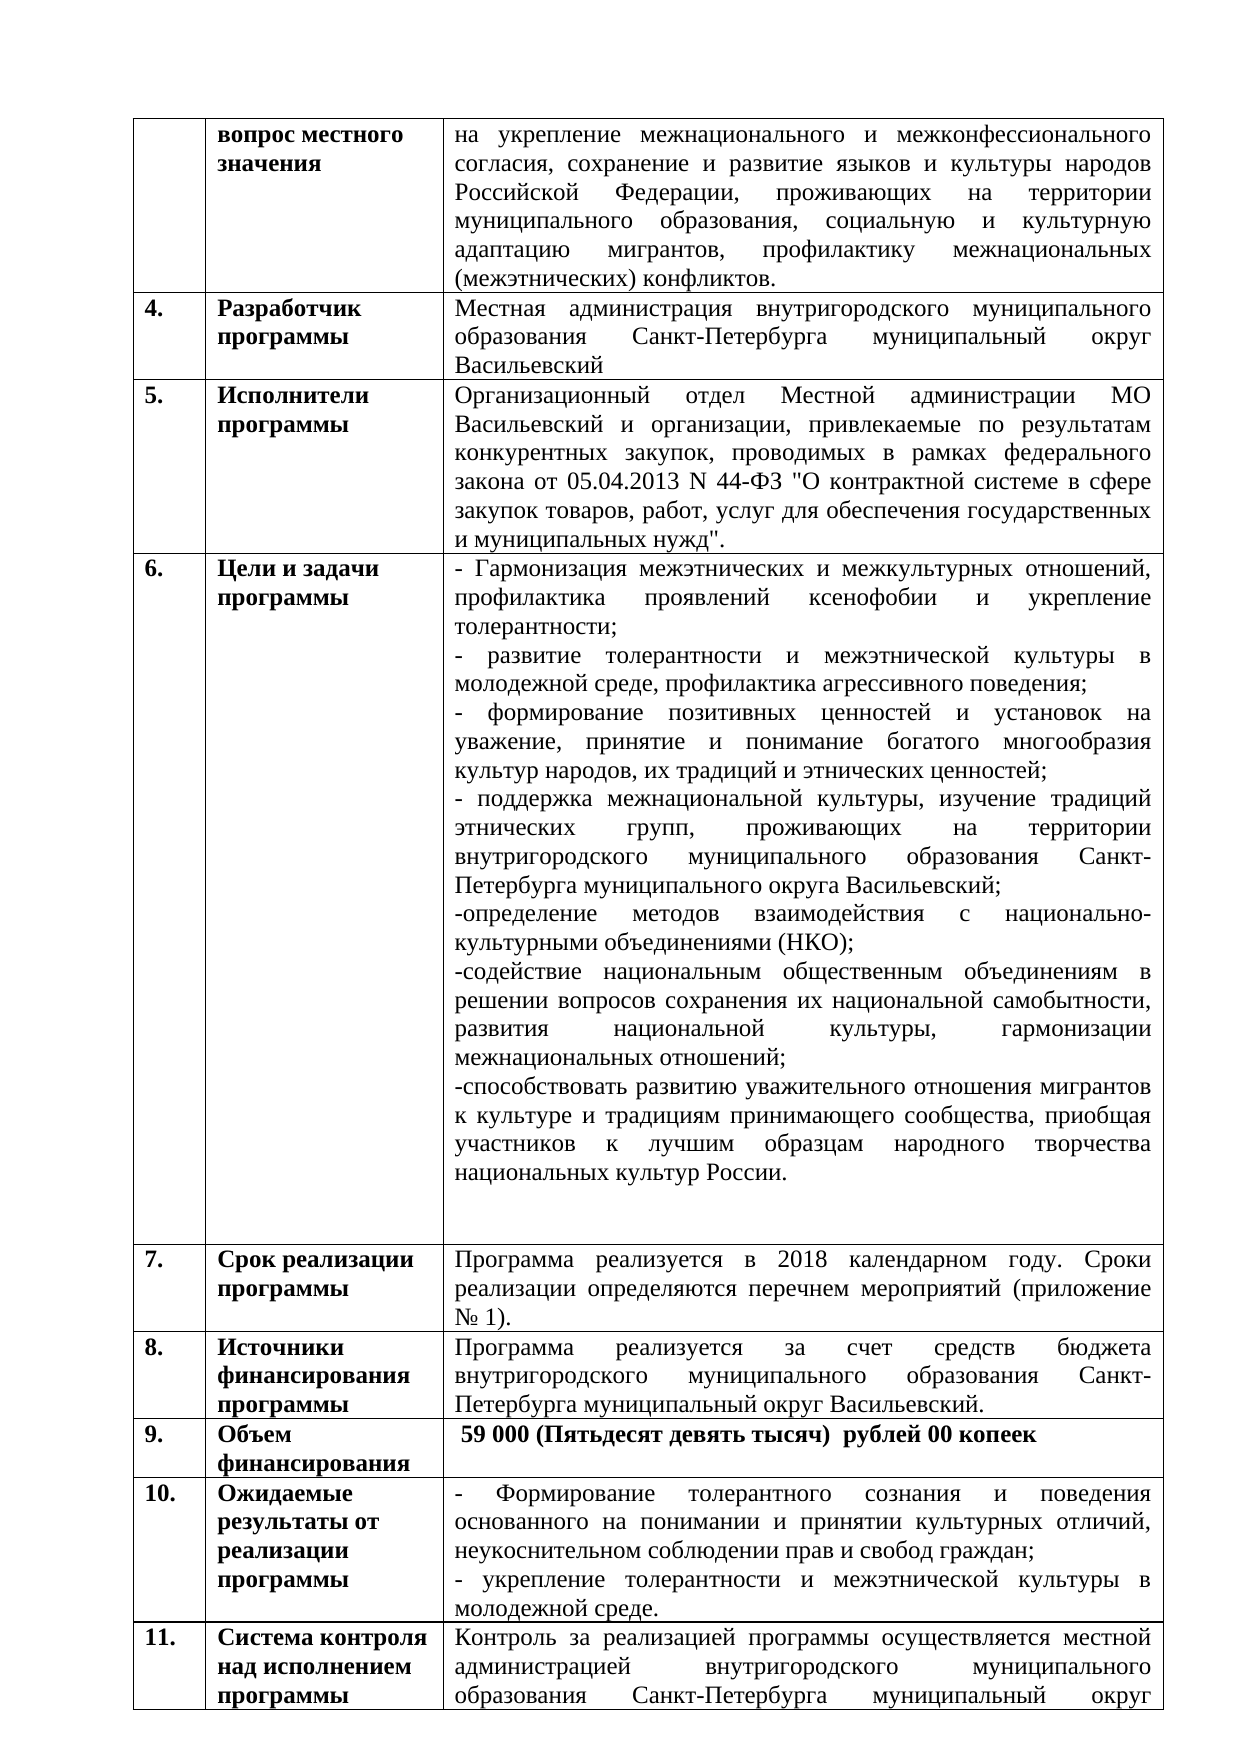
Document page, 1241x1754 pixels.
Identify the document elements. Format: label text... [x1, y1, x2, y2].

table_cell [206, 1623, 443, 1709]
table_cell Местная администрация внутригородского муниципального образования Санкт-Петербурга муниципальный округ Васильевский [444, 293, 1163, 379]
table_cell Организационный отдел Местной администрации МО Васильевский и организации, привлекаемые по результатам конкурентных закупок, проводимых в рамках федерального закона от 05.04.2013 N 44-ФЗ "О контрактной системе в сфере закупок товаров, работ, услуг для обеспечения государственных и муниципальных нужд". [444, 380, 1163, 552]
table_cell 10. [134, 1478, 205, 1621]
table_cell - Гармонизация межэтнических и межкультурных отношений, профилактика проявлений ксенофобии и укрепление толерантности; - развитие толерантности и межэтнической культуры в молодежной среде, профилактика агрессивного поведения; - формирование позитивных ценностей и установок на уважение, принятие и понимание богатого многообразия культур народов, их традиций и этнических ценностей; - поддержка межнациональной культуры, изучение традиций этнических групп, проживающих на территории внутригородского муниципального образования Санкт-Петербурга муниципального округа Васильевский; -определение методов взаимодействия с национально-культурными объединениями (НКО); -содействие национальным общественным объединениям в решении вопросов сохранения их национальной самобытности, развития национальной культуры, гармонизации межнациональных отношений; -способствовать развитию уважительного отношения мигрантов к культуре и традициям принимающего сообщества, приобщая участников к лучшим образцам народного творчества национальных культур России. [444, 554, 1163, 1243]
table_cell 9. [134, 1419, 205, 1477]
table_cell 59 000 (Пятьдесят девять тысяч) рублей 00 копеек [444, 1419, 1163, 1477]
table_cell 7. [134, 1245, 205, 1331]
table_cell 3. [134, 119, 205, 292]
table_cell Срок реализации программы [206, 1245, 443, 1331]
table_cell Исполнители программы [206, 380, 443, 552]
table_cell Источники финансирования программы [206, 1332, 443, 1418]
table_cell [206, 119, 443, 292]
table_cell 8. [134, 1332, 205, 1418]
table_cell 11. [134, 1623, 205, 1709]
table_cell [444, 119, 1163, 292]
table_cell - Формирование толерантного сознания и поведения основанного на понимании и принятии культурных отличий, неукоснительном соблюдении прав и свобод граждан; - укрепление толерантности и межэтнической культуры в молодежной среде. [444, 1478, 1163, 1621]
table_cell Объем финансирования [206, 1419, 443, 1477]
table_cell Разработчик программы [206, 293, 443, 379]
table_cell Ожидаемые результаты от реализации программы [206, 1478, 443, 1621]
table_cell 6. [134, 554, 205, 1243]
table_cell Программа реализуется за счет средств бюджета внутригородского муниципального образования Санкт-Петербурга муниципальный округ Васильевский. [444, 1332, 1163, 1418]
table_cell 4. [134, 293, 205, 379]
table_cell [444, 1623, 1163, 1709]
table_cell Цели и задачи программы [206, 554, 443, 1243]
table_cell 5. [134, 380, 205, 552]
table_cell Программа реализуется в 2018 календарном году. Сроки реализации определяются перечнем мероприятий (приложение № 1). [444, 1245, 1163, 1331]
